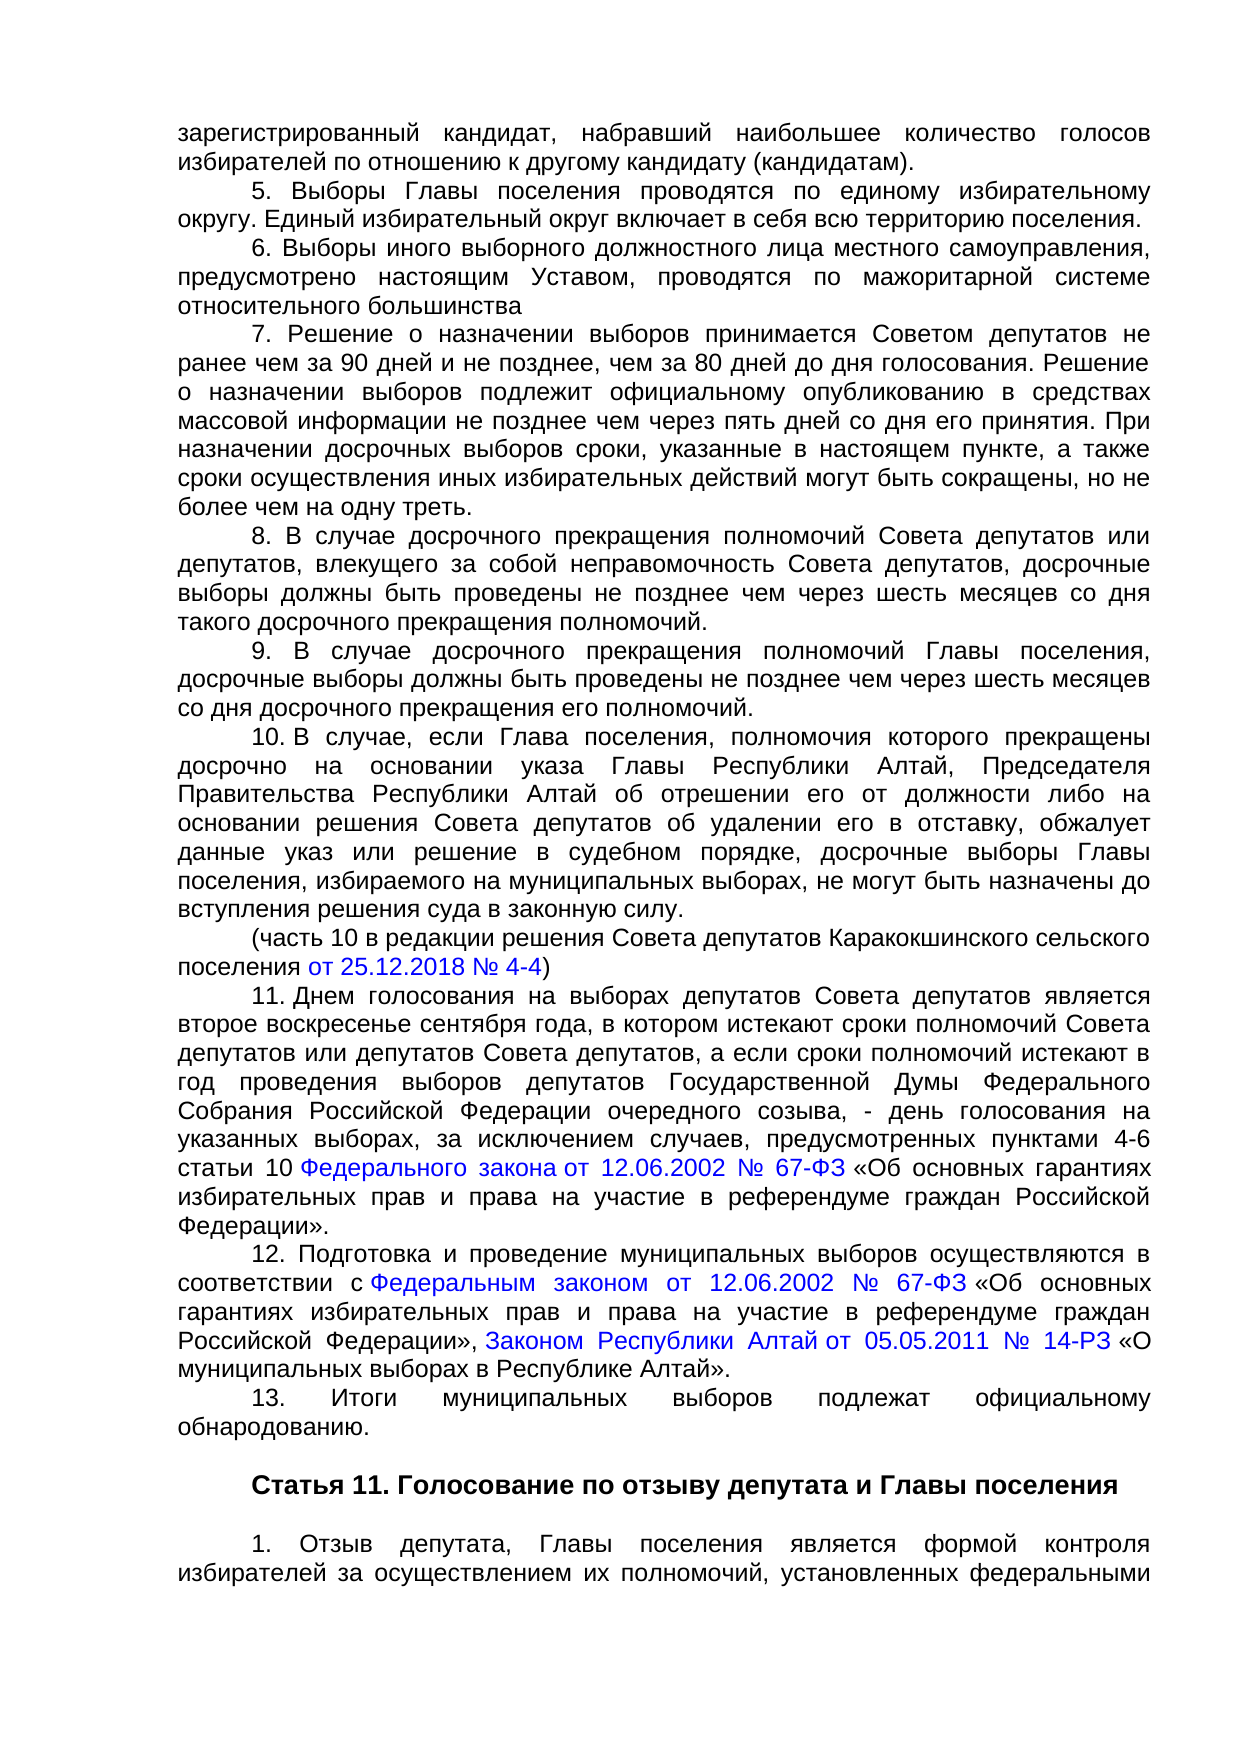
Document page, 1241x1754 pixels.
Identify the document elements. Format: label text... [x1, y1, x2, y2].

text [177, 1529, 1152, 1587]
text 13. Итоги муниципальных выборов подлежат официальному обнародованию. [177, 1383, 1152, 1441]
text 6. Выборы иного выборного должностного лица местного самоуправления, предусмотрено настоящим Уставом, проводятся по мажоритарной системе относительного большинства [177, 233, 1152, 319]
text Статья 11. Голосование по отзыву депутата и Главы поселения [177, 1469, 1152, 1501]
text (часть 10 в редакции решения Совета депутатов Каракокшинского сельского поселения от 25.12.2018 № 4-4) [177, 923, 1152, 981]
text 9. В случае досрочного прекращения полномочий Главы поселения, досрочные выборы должны быть проведены не позднее чем через шесть месяцев со дня досрочного прекращения его полномочий. [177, 636, 1152, 722]
text 8. В случае досрочного прекращения полномочий Совета депутатов или депутатов, влекущего за собой неправомочность Совета депутатов, досрочные выборы должны быть проведены не позднее чем через шесть месяцев со дня такого досрочного прекращения полномочий. [177, 521, 1152, 636]
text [177, 118, 1152, 176]
text 10. В случае, если Глава поселения, полномочия которого прекращены досрочно на основании указа Главы Республики Алтай, Председателя Правительства Республики Алтай об отрешении его от должности либо на основании решения Совета депутатов об удалении его в отставку, обжалует данные указ или решение в судебном порядке, досрочные выборы Главы поселения, избираемого на муниципальных выборах, не могут быть назначены до вступления решения суда в законную силу. [177, 722, 1152, 923]
text 11. Днем голосования на выборах депутатов Совета депутатов является второе воскресенье сентября года, в котором истекают сроки полномочий Совета депутатов или депутатов Совета депутатов, а если сроки полномочий истекают в год проведения выборов депутатов Государственной Думы Федерального Собрания Российской Федерации очередного созыва, - день голосования на указанных выборах, за исключением случаев, предусмотренных пунктами 4-6 статьи 10 Федерального закона от 12.06.2002 № 67-ФЗ «Об основных гарантиях избирательных прав и права на участие в референдуме граждан Российской Федерации». [177, 981, 1152, 1239]
text 5. Выборы Главы поселения проводятся по единому избирательному округу. Единый избирательный округ включает в себя всю территорию поселения. [177, 176, 1152, 233]
text 7. Решение о назначении выборов принимается Советом депутатов не ранее чем за 90 дней и не позднее, чем за 80 дней до дня голосования. Решение о назначении выборов подлежит официальному опубликованию в средствах массовой информации не позднее чем через пять дней со дня его принятия. При назначении досрочных выборов сроки, указанные в настоящем пункте, а также сроки осуществления иных избирательных действий могут быть сокращены, но не более чем на одну треть. [177, 319, 1152, 521]
text 12. Подготовка и проведение муниципальных выборов осуществляются в соответствии с Федеральным законом от 12.06.2002 № 67-ФЗ «Об основных гарантиях избирательных прав и права на участие в референдуме граждан Российской Федерации», Законом Республики Алтай от 05.05.2011 № 14-РЗ «О муниципальных выборах в Республике Алтай». [177, 1239, 1152, 1383]
